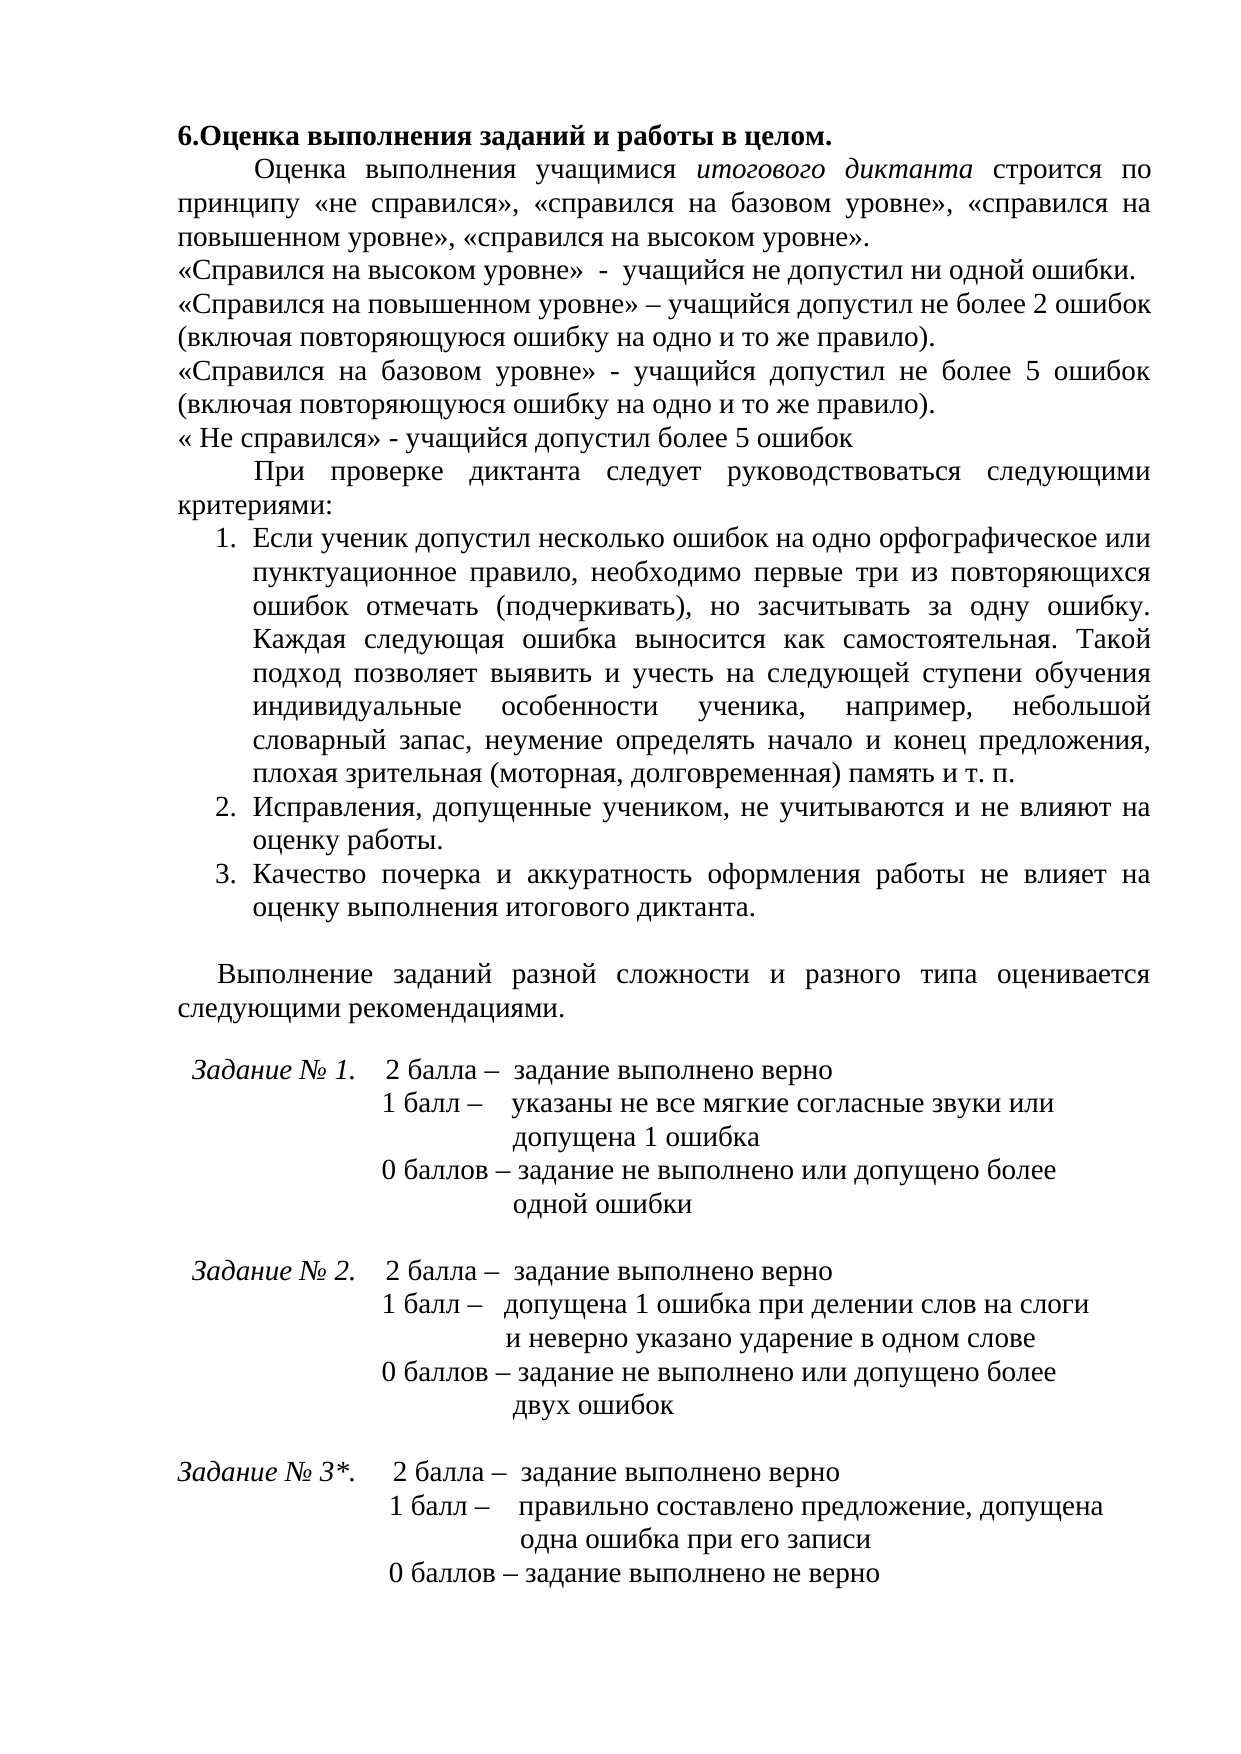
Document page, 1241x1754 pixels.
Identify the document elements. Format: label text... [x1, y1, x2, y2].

text «Справился на базовом уровне» - учащийся допустил не более 5 ошибок (включая повторяющуюся ошибку на одно и то же правило). [177, 353, 1152, 420]
text Оценка выполнения учащимися итогового диктанта строится по принципу «не справился», «справился на базовом уровне», «справился на повышенном уровне», «справился на высоком уровне». [177, 152, 1152, 252]
text 0 баллов – задание выполнено не верно [177, 1555, 1152, 1588]
text 0 баллов – задание не выполнено или допущено более [177, 1354, 1152, 1387]
text «Справился на высоком уровне» - учащийся не допустил ни одной ошибки. [177, 252, 1152, 286]
text 1 балл – указаны не все мягкие согласные звуки или [177, 1085, 1152, 1119]
text «Справился на повышенном уровне» – учащийся допустил не более 2 ошибок (включая повторяющуюся ошибку на одно и то же правило). [177, 286, 1152, 353]
text « Не справился» - учащийся допустил более 5 ошибок [177, 420, 1152, 453]
text Задание № 3*. 2 балла – задание выполнено верно [177, 1454, 1152, 1488]
text 1 балл – допущена 1 ошибка при делении слов на слоги [177, 1287, 1152, 1320]
text Выполнение заданий разной сложности и разного типа оценивается следующими рекомендациями. [177, 957, 1152, 1024]
text Задание № 2. 2 балла – задание выполнено верно [177, 1253, 1152, 1287]
text двух ошибок [177, 1387, 1152, 1421]
text допущена 1 ошибка [177, 1119, 1152, 1152]
text При проверке диктанта следует руководствоваться следующими критериями: [177, 453, 1152, 521]
list Исправления, допущенные учеником, не учитываются и не влияют на оценку работы. [215, 789, 1152, 856]
text 1 балл – правильно составлено предложение, допущена [177, 1488, 1152, 1521]
text и неверно указано ударение в одном слове [177, 1320, 1152, 1354]
text 6.Оценка выполнения заданий и работы в целом. [177, 118, 1152, 152]
text одна ошибка при его записи [177, 1521, 1152, 1555]
list Если ученик допустил несколько ошибок на одно орфографическое или пунктуационное правило, необходимо первые три из повторяющихся ошибок отмечать (подчеркивать), но засчитывать за одну ошибку. Каждая следующая ошибка выносится как самостоятельная. Такой подход позволяет выявить и учесть на следующей ступени обучения индивидуальные особенности ученика, например, небольшой словарный запас, неумение определять начало и конец предложения, плохая зрительная (моторная, долговременная) память и т. п. [215, 521, 1152, 789]
text одной ошибки [177, 1186, 1152, 1219]
text 0 баллов – задание не выполнено или допущено более [177, 1152, 1152, 1186]
list Качество почерка и аккуратность оформления работы не влияет на оценку выполнения итогового диктанта. [215, 856, 1152, 923]
text Задание № 1. 2 балла – задание выполнено верно [177, 1052, 1152, 1085]
